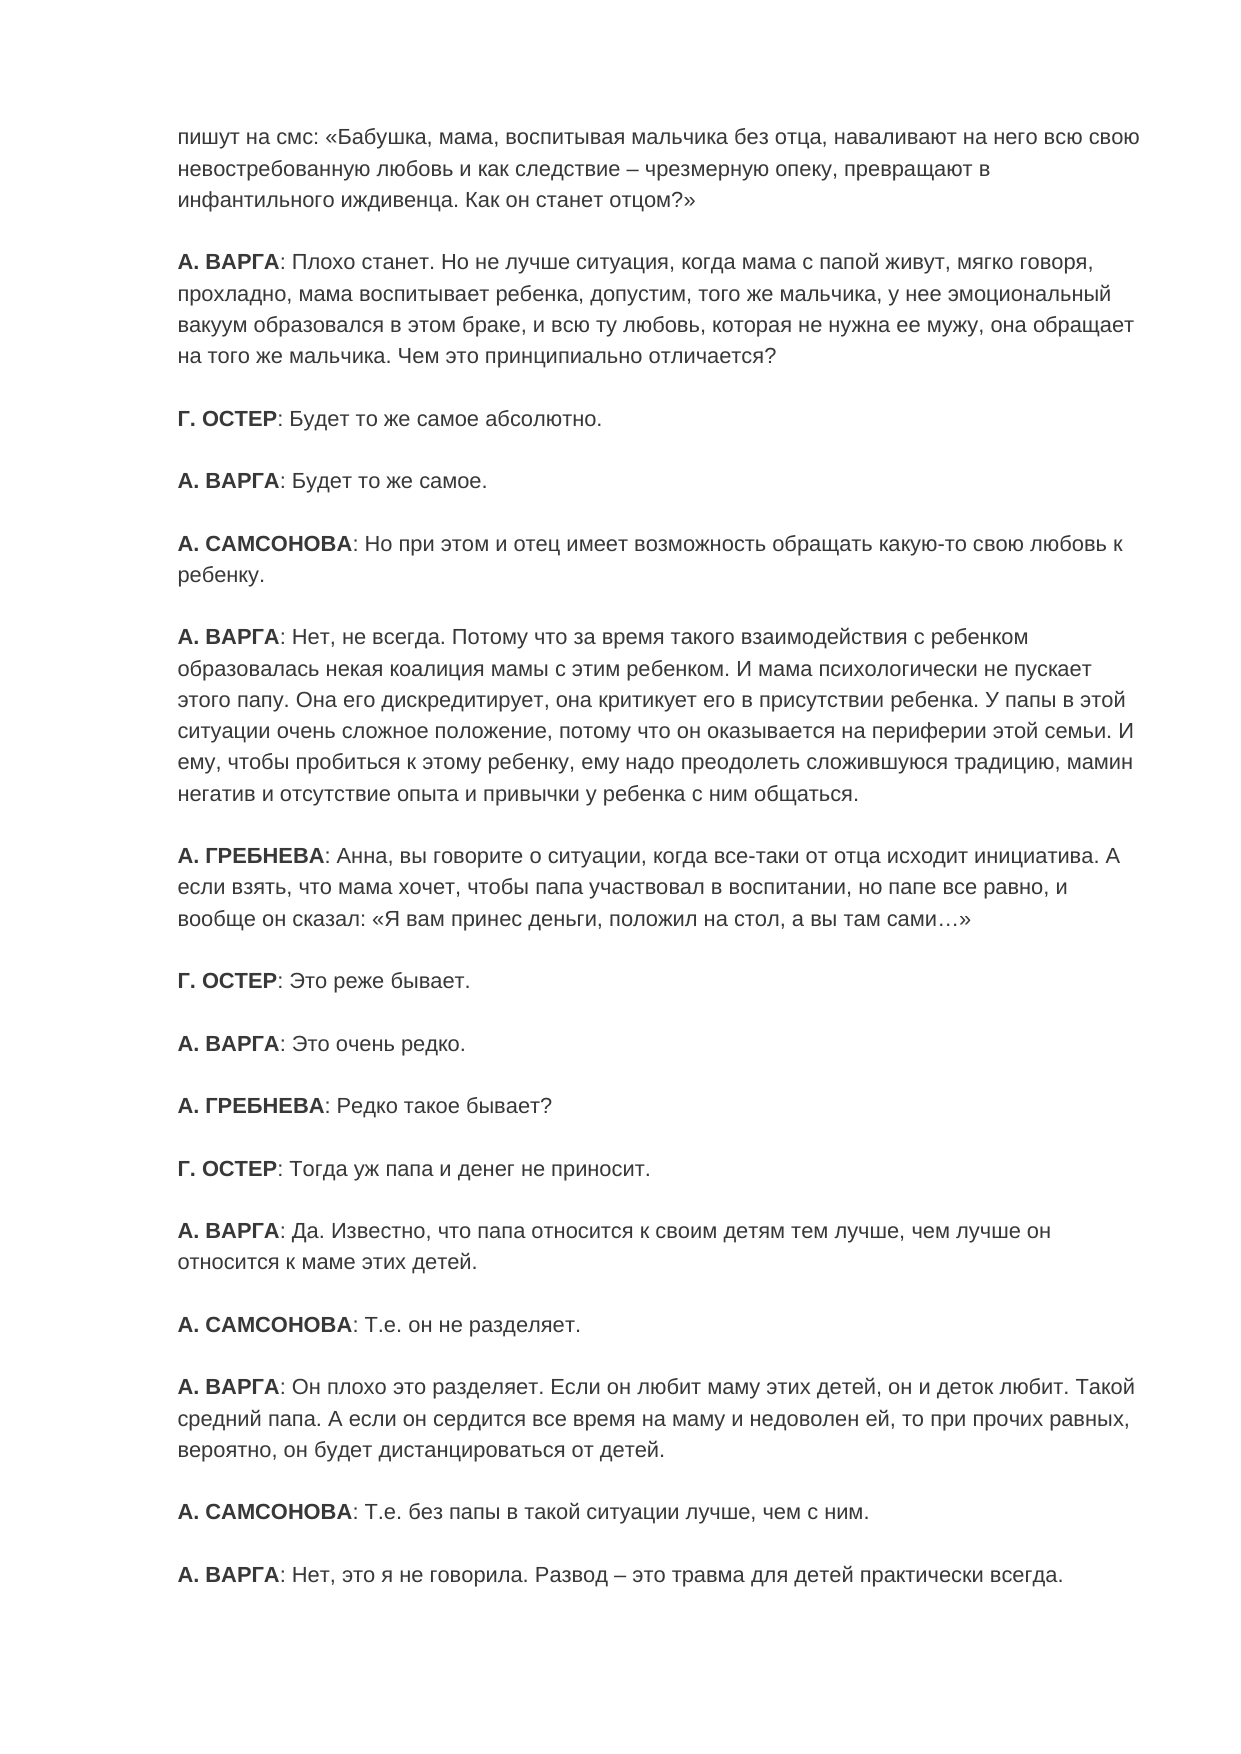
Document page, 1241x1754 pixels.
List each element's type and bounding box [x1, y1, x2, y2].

text [177, 118, 1152, 1618]
